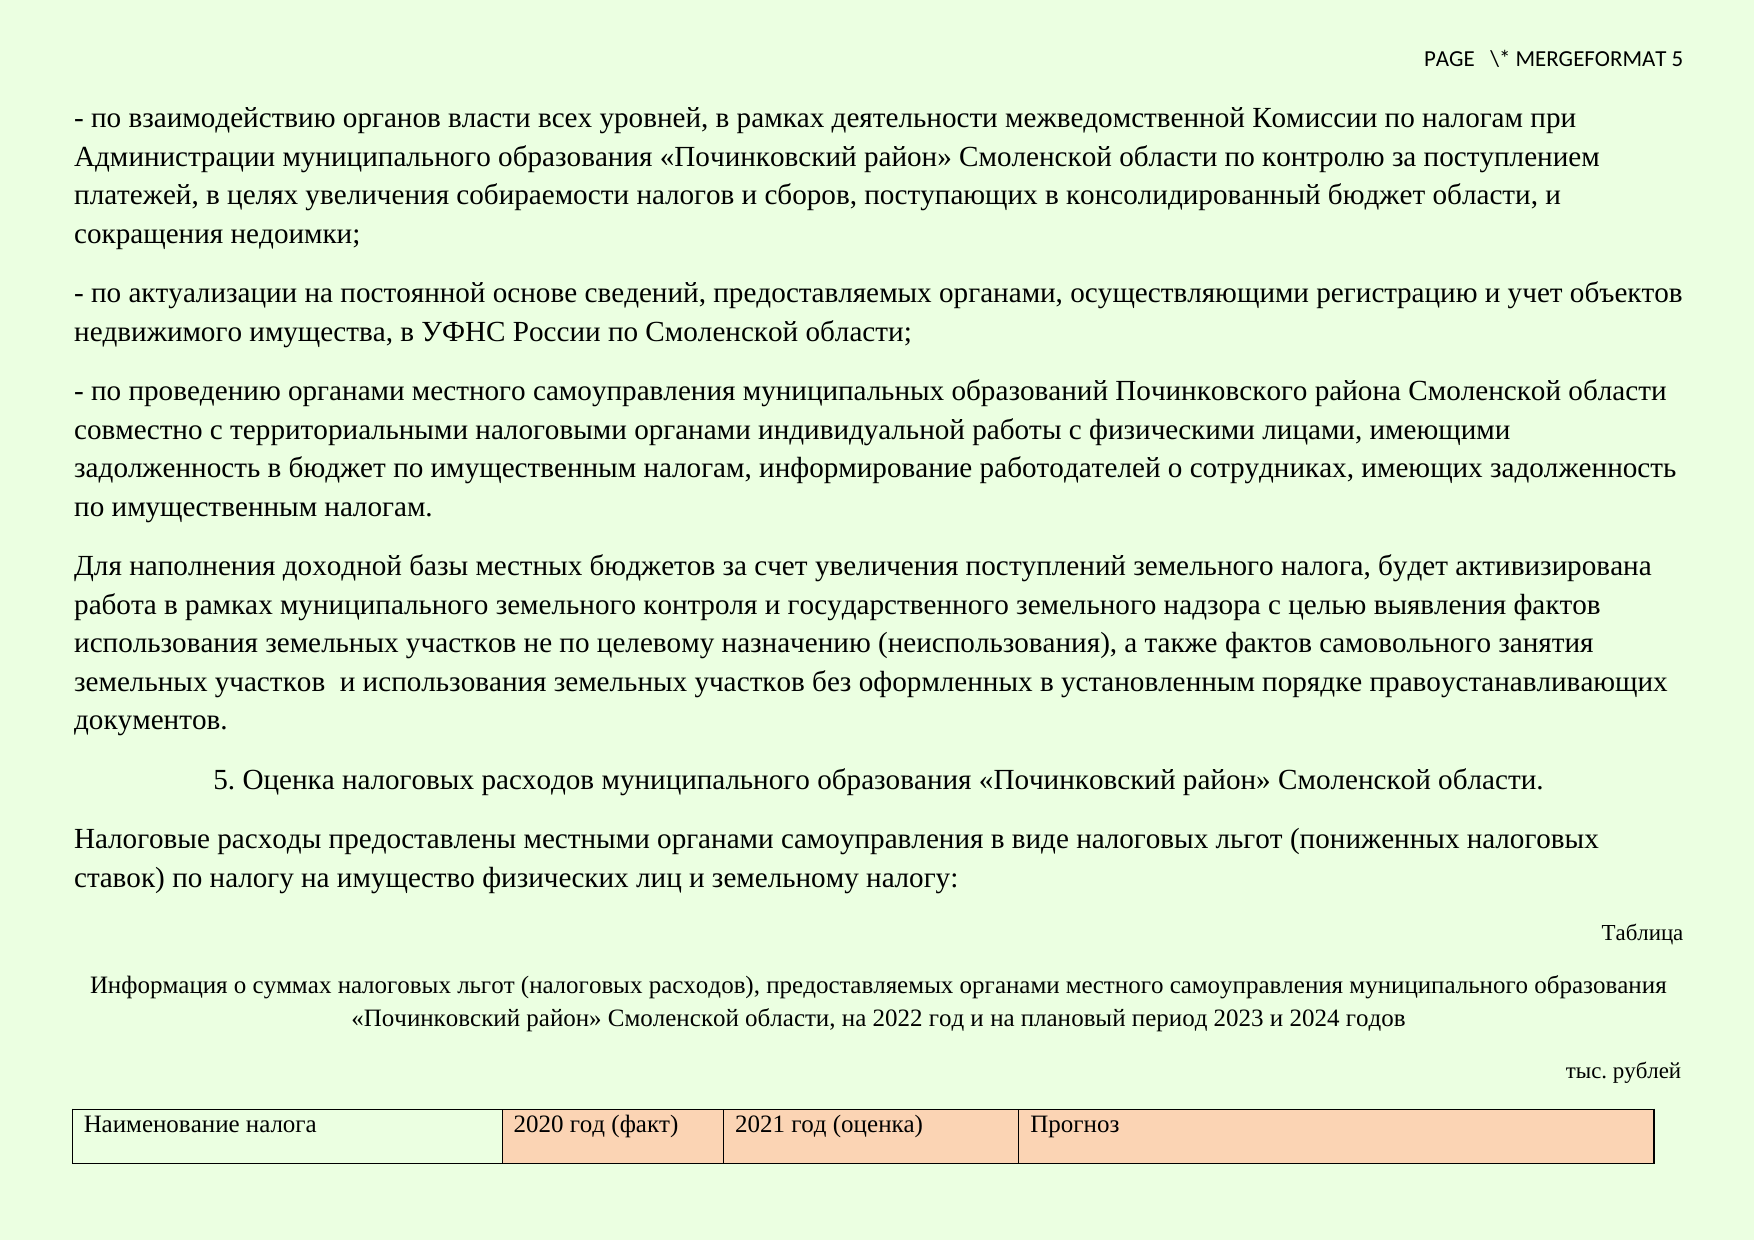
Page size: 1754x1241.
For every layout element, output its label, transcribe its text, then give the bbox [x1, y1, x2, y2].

text Налоговые расходы предоставлены местными органами самоуправления в виде налоговых льгот (пониженных налоговых ставок) по налогу на имущество физических лиц и земельному налогу: [74, 821, 1683, 893]
text Таблица [74, 919, 1683, 946]
text - по актуализации на постоянной основе сведений, предоставляемых органами, осуществляющими регистрацию и учет объектов недвижимого имущества, в УФНС России по Смоленской области; [74, 275, 1683, 347]
table_header Наименование налога [73, 1110, 502, 1163]
table_header Прогноз [1019, 1110, 1653, 1163]
table_header 2020 год (факт) [503, 1110, 723, 1163]
text 5. Оценка налоговых расходов муниципального образования «Починковский район» Смоленской области. [74, 762, 1683, 795]
table_header 2021 год (оценка) [724, 1110, 1018, 1163]
text Информация о суммах налоговых льгот (налоговых расходов), предоставляемых органами местного самоуправления муниципального образования «Починковский район» Смоленской области, на 2022 год и на плановый период 2023 и 2024 годов [74, 971, 1683, 1032]
text Для наполнения доходной базы местных бюджетов за счет увеличения поступлений земельного налога, будет активизирована работа в рамках муниципального земельного контроля и государственного земельного надзора с целью выявления фактов использования земельных участков не по целевому назначению (неиспользования), а также фактов самовольного занятия земельных участков и использования земельных участков без оформленных в установленным порядке правоустанавливающих документов. [74, 548, 1683, 736]
text - по проведению органами местного самоуправления муниципальных образований Починковского района Смоленской области совместно с территориальными налоговыми органами индивидуальной работы с физическими лицами, имеющими задолженность в бюджет по имущественным налогам, информирование работодателей о сотрудниках, имеющих задолженность по имущественным налогам. [74, 373, 1683, 522]
text тыс. рублей [74, 1057, 1683, 1084]
text - по взаимодействию органов власти всех уровней, в рамках деятельности межведомственной Комиссии по налогам при Администрации муниципального образования «Починковский район» Смоленской области по контролю за поступлением платежей, в целях увеличения собираемости налогов и сборов, поступающих в консолидированный бюджет области, и сокращения недоимки; [74, 100, 1683, 249]
